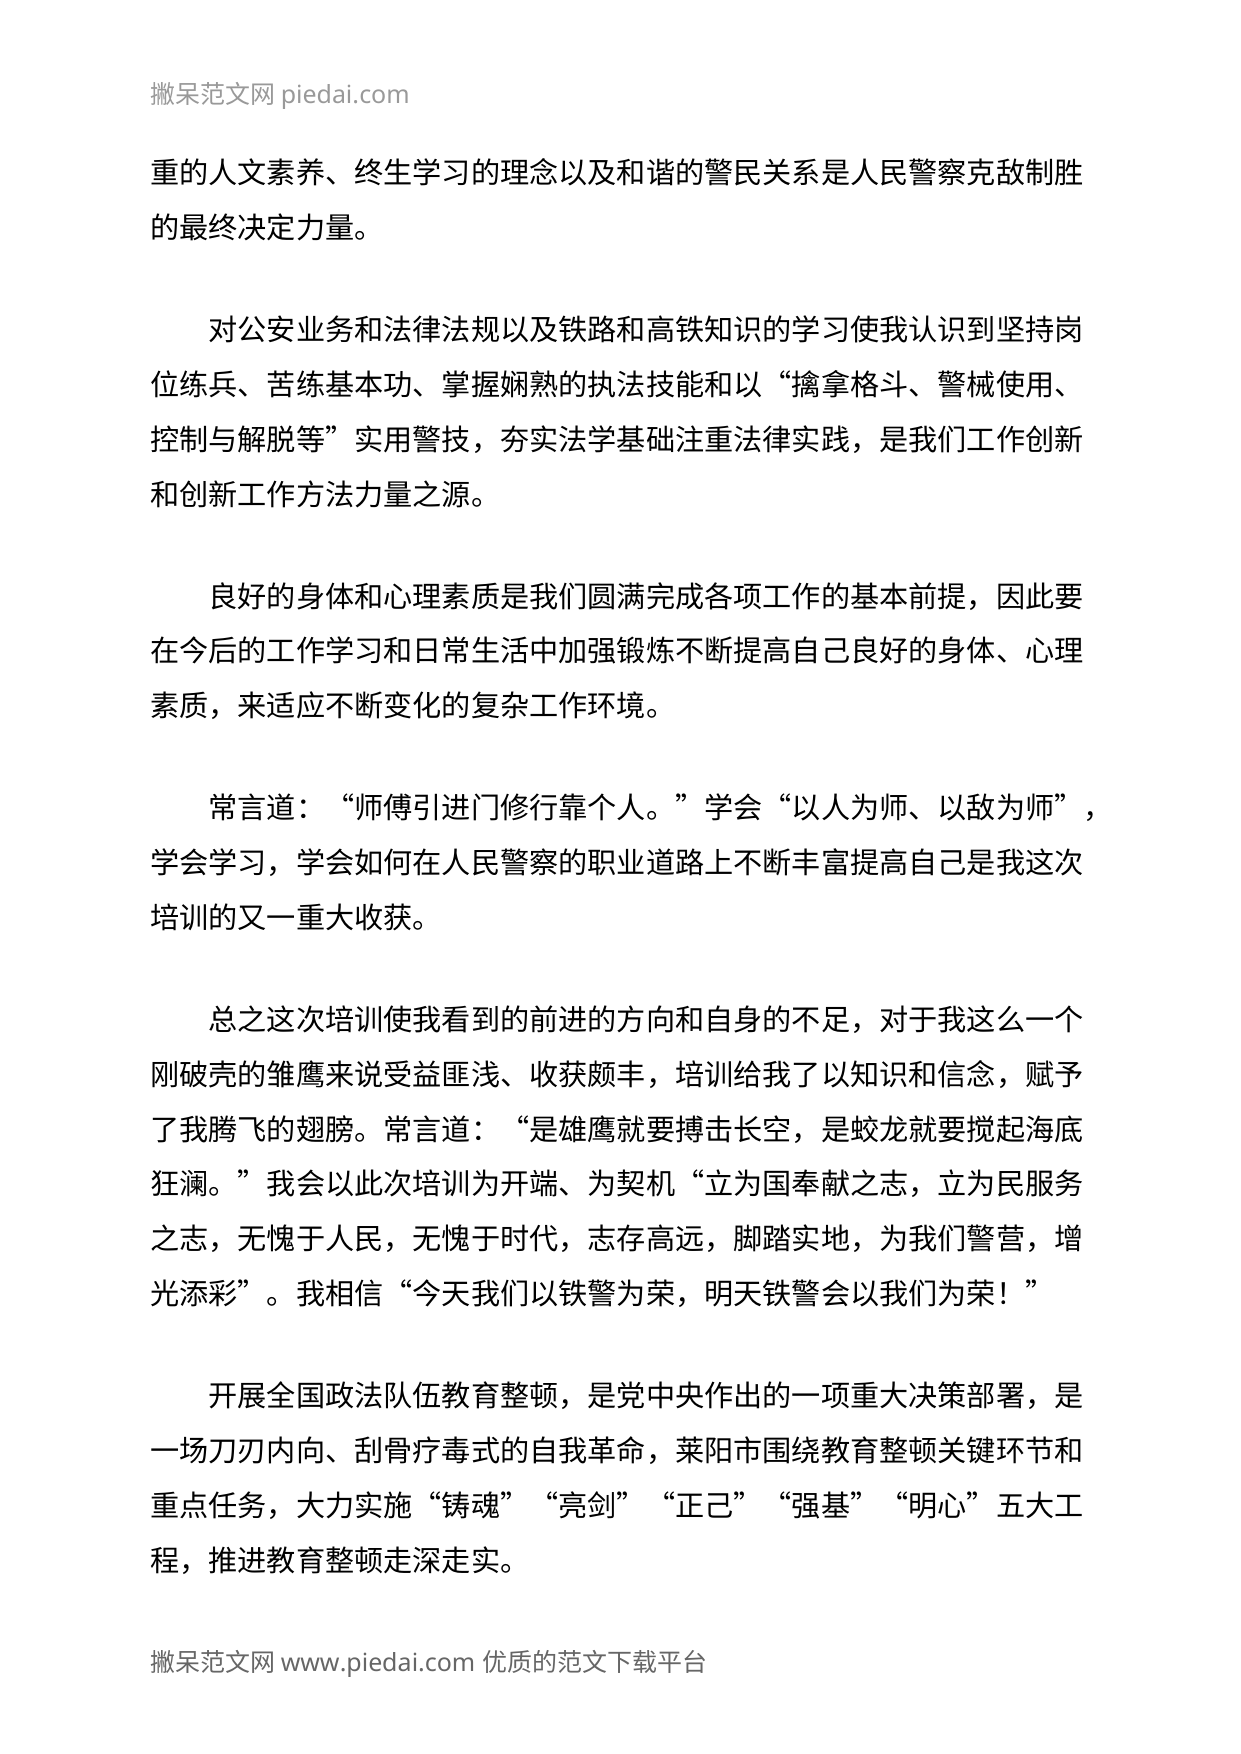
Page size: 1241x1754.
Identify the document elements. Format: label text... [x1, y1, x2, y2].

text 开展全国政法队伍教育整顿，是党中央作出的一项重大决策部署，是一场刀刃内向、刮骨疗毒式的自我革命，莱阳市围绕教育整顿关键环节和重点任务，大力实施“铸魂”“亮剑”“正己”“强基”“明心”五大工程，推进教育整顿走深走实。 [150, 1372, 1090, 1579]
text 常言道：“师傅引进门修行靠个人。”学会“以人为师、以敌为师”，学会学习，学会如何在人民警察的职业道路上不断丰富提高自己是我这次培训的又一重大收获。 [150, 785, 1090, 937]
text 良好的身体和心理素质是我们圆满完成各项工作的基本前提，因此要在今后的工作学习和日常生活中加强锻炼不断提高自己良好的身体、心理素质，来适应不断变化的复杂工作环境。 [150, 573, 1090, 725]
text 对公安业务和法律法规以及铁路和高铁知识的学习使我认识到坚持岗位练兵、苦练基本功、掌握娴熟的执法技能和以“擒拿格斗、警械使用、控制与解脱等”实用警技，夯实法学基础注重法律实践，是我们工作创新和创新工作方法力量之源。 [150, 307, 1090, 514]
text 总之这次培训使我看到的前进的方向和自身的不足，对于我这么一个刚破壳的雏鹰来说受益匪浅、收获颇丰，培训给我了以知识和信念，赋予了我腾飞的翅膀。常言道：“是雄鹰就要搏击长空，是蛟龙就要搅起海底狂澜。”我会以此次培训为开端、为契机“立为国奉献之志，立为民服务之志，无愧于人民，无愧于时代，志存高远，脚踏实地，为我们警营，增光添彩”。我相信“今天我们以铁警为荣，明天铁警会以我们为荣！” [150, 996, 1090, 1313]
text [150, 150, 1090, 247]
